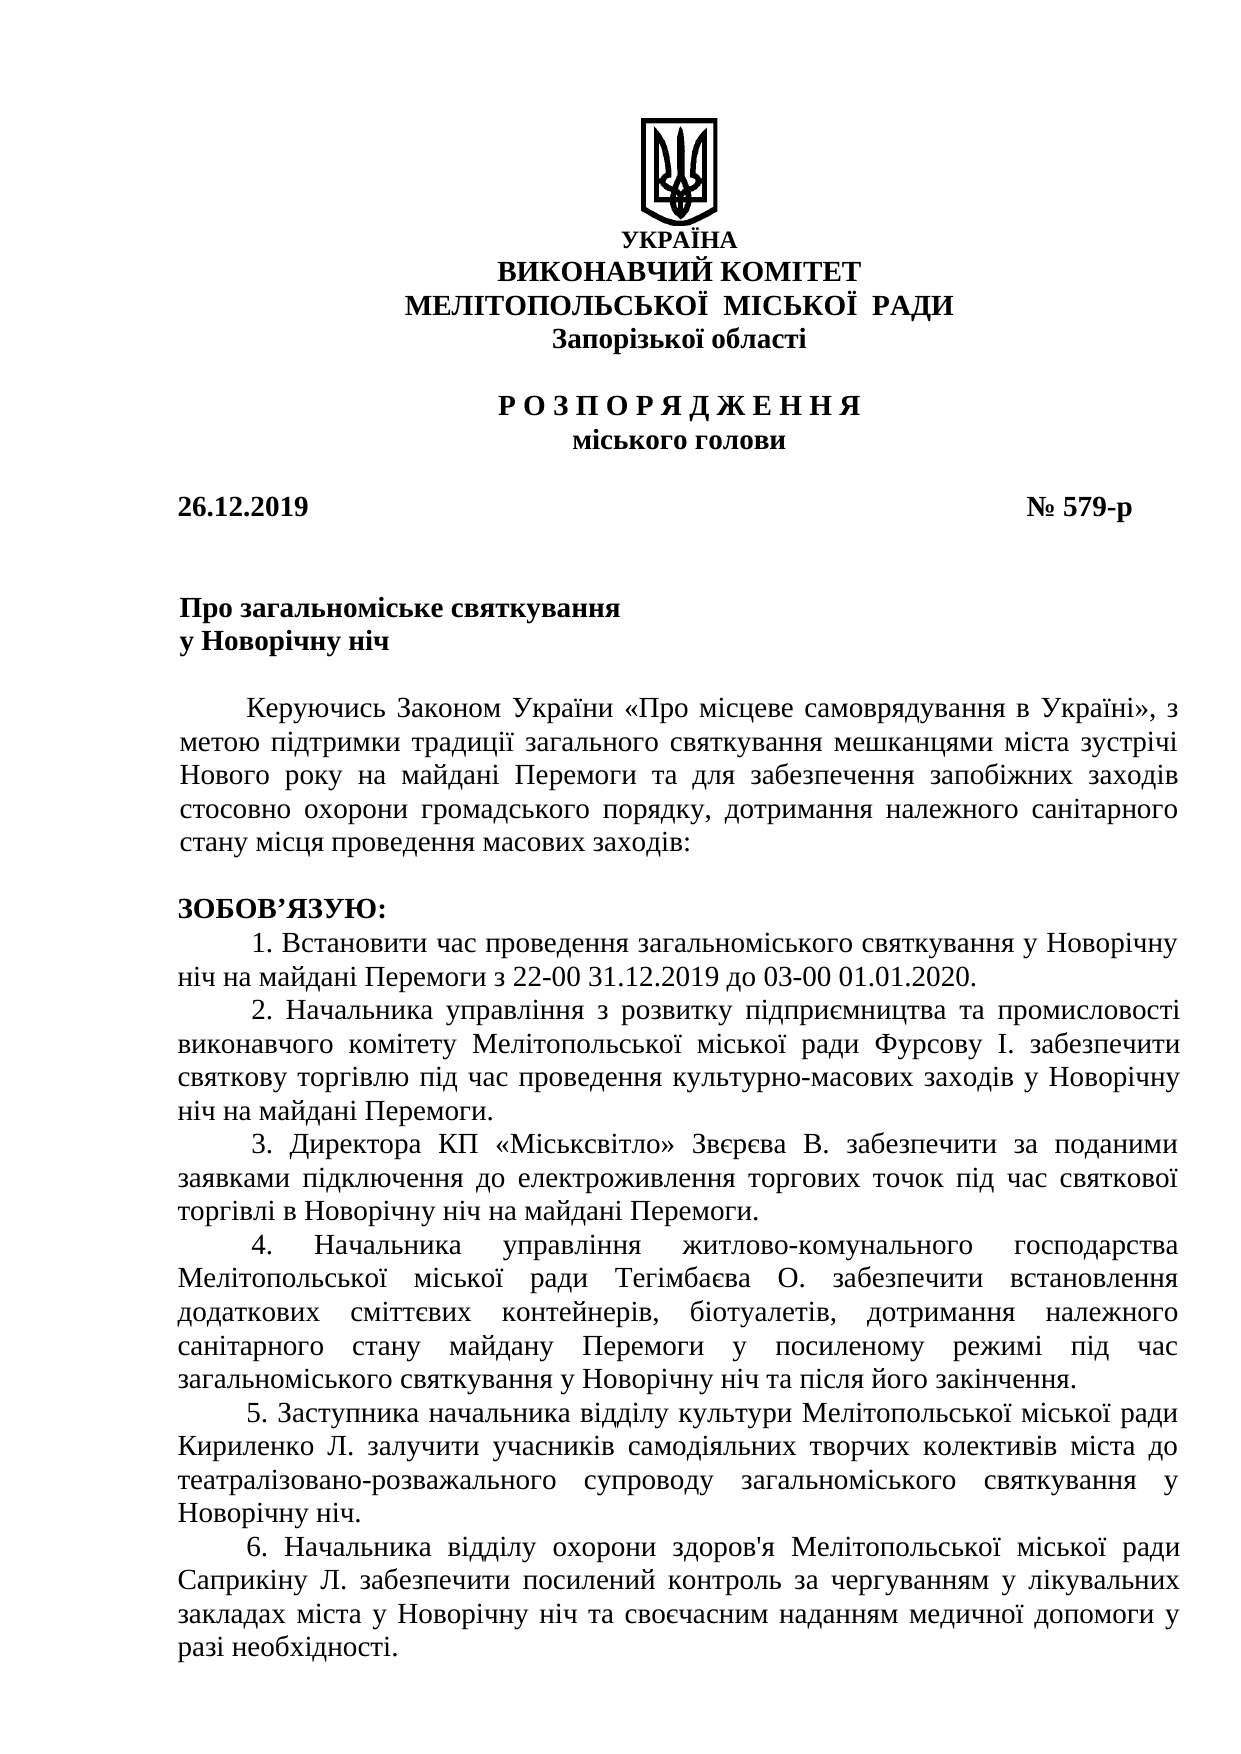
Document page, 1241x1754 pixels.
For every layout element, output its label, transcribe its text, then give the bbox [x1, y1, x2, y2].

text 1. Встановити час проведення загальноміського святкування у Новорічну ніч на майдані Перемоги з 22-00 31.12.2019 до 03-00 01.01.2020. [177, 925, 1179, 992]
picture [641, 118, 718, 226]
text 26.12.2019 № 579-р [177, 489, 1181, 523]
text Керуючись Законом України «Про місцеве самоврядування в Україні», з метою підтримки традиції загального святкування мешканцями міста зустрічі Нового року на майдані Перемоги та для забезпечення запобіжних заходів стосовно охорони громадського порядку, дотримання належного санітарного стану місця проведення масових заходів: [179, 690, 1179, 858]
text Про загальноміське святкування [179, 590, 756, 623]
text 3. Директора КП «Міськсвітло» Звєрєва В. забезпечити за поданими заявками підключення до електроживлення торгових точок під час святкової торгівлі в Новорічну ніч на майдані Перемоги. [177, 1126, 1179, 1227]
text 2. Начальника управління з розвитку підприємництва та промисловості виконавчого комітету Мелітопольської міської ради Фурсову І. забезпечити святкову торгівлю під час проведення культурно-масових заходів у Новорічну ніч на майдані Перемоги. [177, 992, 1181, 1126]
text 5. Заступника начальника відділу культури Мелітопольської міської ради Кириленко Л. залучити учасників самодіяльних творчих колективів міста до театралізовано-розважального супроводу загальноміського святкування у Новорічну ніч. [177, 1395, 1179, 1529]
text ЗОБОВ’ЯЗУЮ: [177, 892, 1179, 925]
text міського голови [177, 422, 1181, 456]
text 4. Начальника управління житлово-комунального господарства Мелітопольської міської ради Тегімбаєва О. забезпечити встановлення додаткових сміттєвих контейнерів, біотуалетів, дотримання належного санітарного стану майдану Перемоги у посиленому режимі під час загальноміського святкування у Новорічну ніч та після його закінчення. [177, 1227, 1179, 1395]
subtitle ВИКОНАВЧИЙ КОМІТЕТ [177, 254, 1181, 288]
subtitle МЕЛІТОПОЛЬСЬКОЇ МІСЬКОЇ РАДИ [177, 288, 1181, 321]
subtitle Запорізької області [177, 321, 1181, 355]
subtitle УКРАЇНА [177, 226, 1181, 254]
text у Новорічну ніч [179, 623, 756, 657]
text Р О З П О Р Я Д Ж Е Н Н Я [177, 388, 1181, 422]
text 6. Начальника відділу охорони здоров'я Мелітопольської міської ради Саприкіну Л. забезпечити посилений контроль за чергуванням у лікувальних закладах міста у Новорічну ніч та своєчасним наданням медичної допомоги у разі необхідності. [177, 1529, 1181, 1663]
